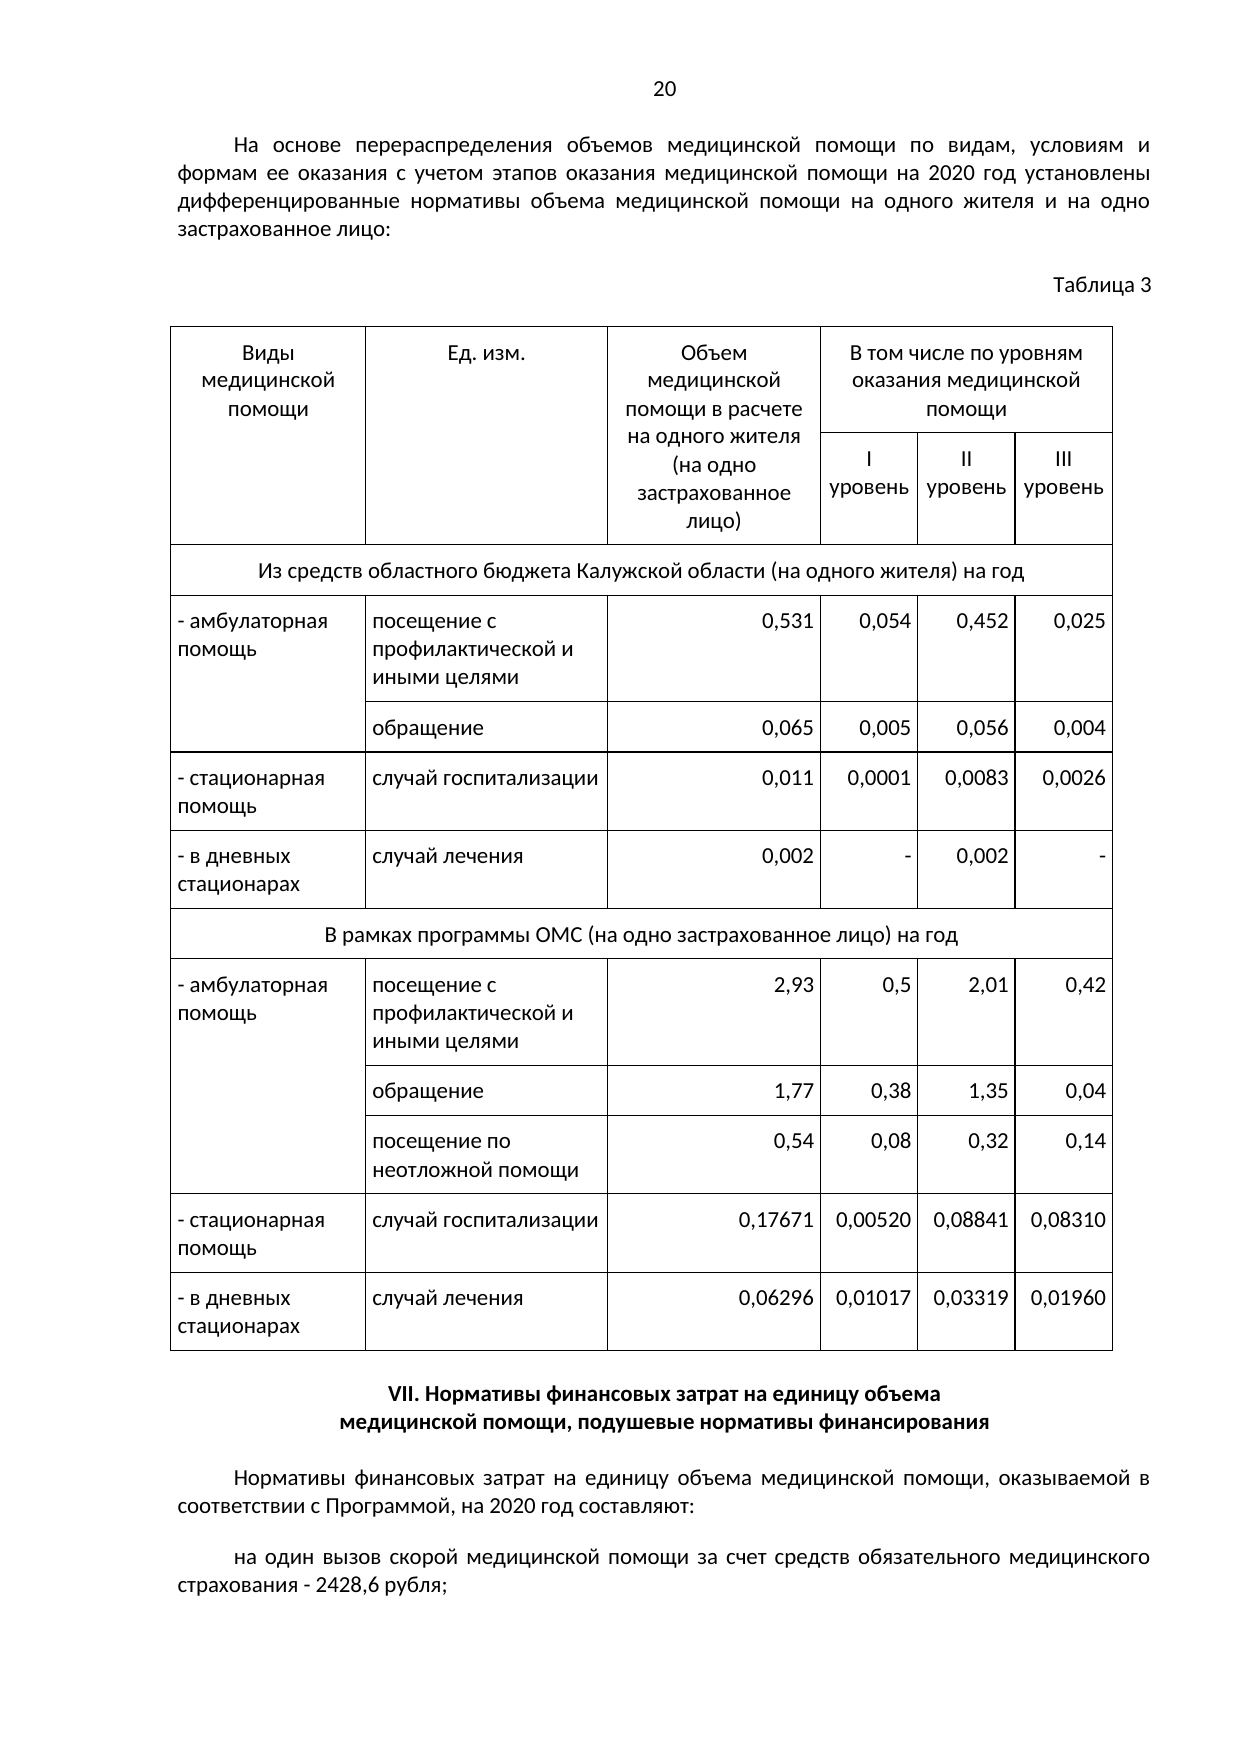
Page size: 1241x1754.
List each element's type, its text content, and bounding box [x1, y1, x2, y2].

text Таблица 3 [177, 270, 1152, 298]
table_cell 0,00520 [821, 1194, 917, 1272]
table_cell 0,08841 [918, 1194, 1014, 1272]
table_cell 0,005 [821, 702, 917, 751]
table_cell II уровень [918, 433, 1014, 544]
table_cell 0,452 [918, 596, 1014, 701]
table_cell 0,0001 [821, 753, 917, 830]
table_cell - стационарная помощь [171, 753, 365, 830]
table_cell 0,08310 [1016, 1194, 1112, 1272]
table_cell 0,0026 [1016, 753, 1112, 830]
table_cell 1,77 [608, 1066, 820, 1115]
table_cell случай лечения [366, 1273, 607, 1350]
table_header Виды медицинской помощи [171, 327, 365, 544]
table_cell случай госпитализации [366, 1194, 607, 1272]
table_cell - [1016, 831, 1112, 908]
table_cell - [821, 831, 917, 908]
table_cell 0,42 [1016, 959, 1112, 1065]
table_header В том числе по уровням оказания медицинской помощи [821, 327, 1112, 432]
table_cell 0,14 [1016, 1116, 1112, 1193]
table_cell 0,531 [608, 596, 820, 701]
table_cell посещение с профилактической и иными целями [366, 959, 607, 1065]
table_cell 0,065 [608, 702, 820, 751]
table_cell 2,01 [918, 959, 1014, 1065]
table_cell 0,0083 [918, 753, 1014, 830]
table_cell 0,17671 [608, 1194, 820, 1272]
table_cell В рамках программы ОМС (на одно застрахованное лицо) на год [171, 909, 1112, 958]
table_cell 0,08 [821, 1116, 917, 1193]
table_cell - в дневных стационарах [171, 831, 365, 908]
title VII. Нормативы финансовых затрат на единицу объема [177, 1379, 1152, 1407]
table_cell Из средств областного бюджета Калужской области (на одного жителя) на год [171, 545, 1112, 595]
table_cell - амбулаторная помощь [171, 596, 365, 751]
table_cell 2,93 [608, 959, 820, 1065]
table_cell 0,004 [1016, 702, 1112, 751]
table_cell - амбулаторная помощь [171, 959, 365, 1193]
table_cell 0,01017 [821, 1273, 917, 1350]
table_header Объем медицинской помощи в расчете на одного жителя (на одно застрахованное лицо) [608, 327, 820, 544]
table_cell 0,04 [1016, 1066, 1112, 1115]
table_cell 0,06296 [608, 1273, 820, 1350]
table_header Ед. изм. [366, 327, 607, 544]
table_cell обращение [366, 1066, 607, 1115]
table_cell 0,002 [608, 831, 820, 908]
table_cell - стационарная помощь [171, 1194, 365, 1272]
table_cell 0,01960 [1016, 1273, 1112, 1350]
table_cell 0,03319 [918, 1273, 1014, 1350]
table_cell 0,056 [918, 702, 1014, 751]
table_cell 0,002 [918, 831, 1014, 908]
table_cell обращение [366, 702, 607, 751]
table_cell 0,011 [608, 753, 820, 830]
title медицинской помощи, подушевые нормативы финансирования [177, 1407, 1152, 1435]
table_cell посещение с профилактической и иными целями [366, 596, 607, 701]
table_cell случай лечения [366, 831, 607, 908]
table_cell 0,38 [821, 1066, 917, 1115]
table_cell I уровень [821, 433, 917, 544]
table_cell 0,5 [821, 959, 917, 1065]
table_cell 0,054 [821, 596, 917, 701]
table_cell 0,54 [608, 1116, 820, 1193]
text на один вызов скорой медицинской помощи за счет средств обязательного медицинского страхования - 2428,6 рубля; [177, 1542, 1152, 1598]
text Нормативы финансовых затрат на единицу объема медицинской помощи, оказываемой в соответствии с Программой, на 2020 год составляют: [177, 1463, 1152, 1519]
table_cell случай госпитализации [366, 753, 607, 830]
table_cell 0,32 [918, 1116, 1014, 1193]
table_cell 0,025 [1016, 596, 1112, 701]
text На основе перераспределения объемов медицинской помощи по видам, условиям и формам ее оказания с учетом этапов оказания медицинской помощи на 2020 год установлены дифференцированные нормативы объема медицинской помощи на одного жителя и на одно застрахованное лицо: [177, 130, 1152, 242]
table_cell 1,35 [918, 1066, 1014, 1115]
table_cell - в дневных стационарах [171, 1273, 365, 1350]
table_cell III уровень [1016, 433, 1112, 544]
table_cell посещение по неотложной помощи [366, 1116, 607, 1193]
